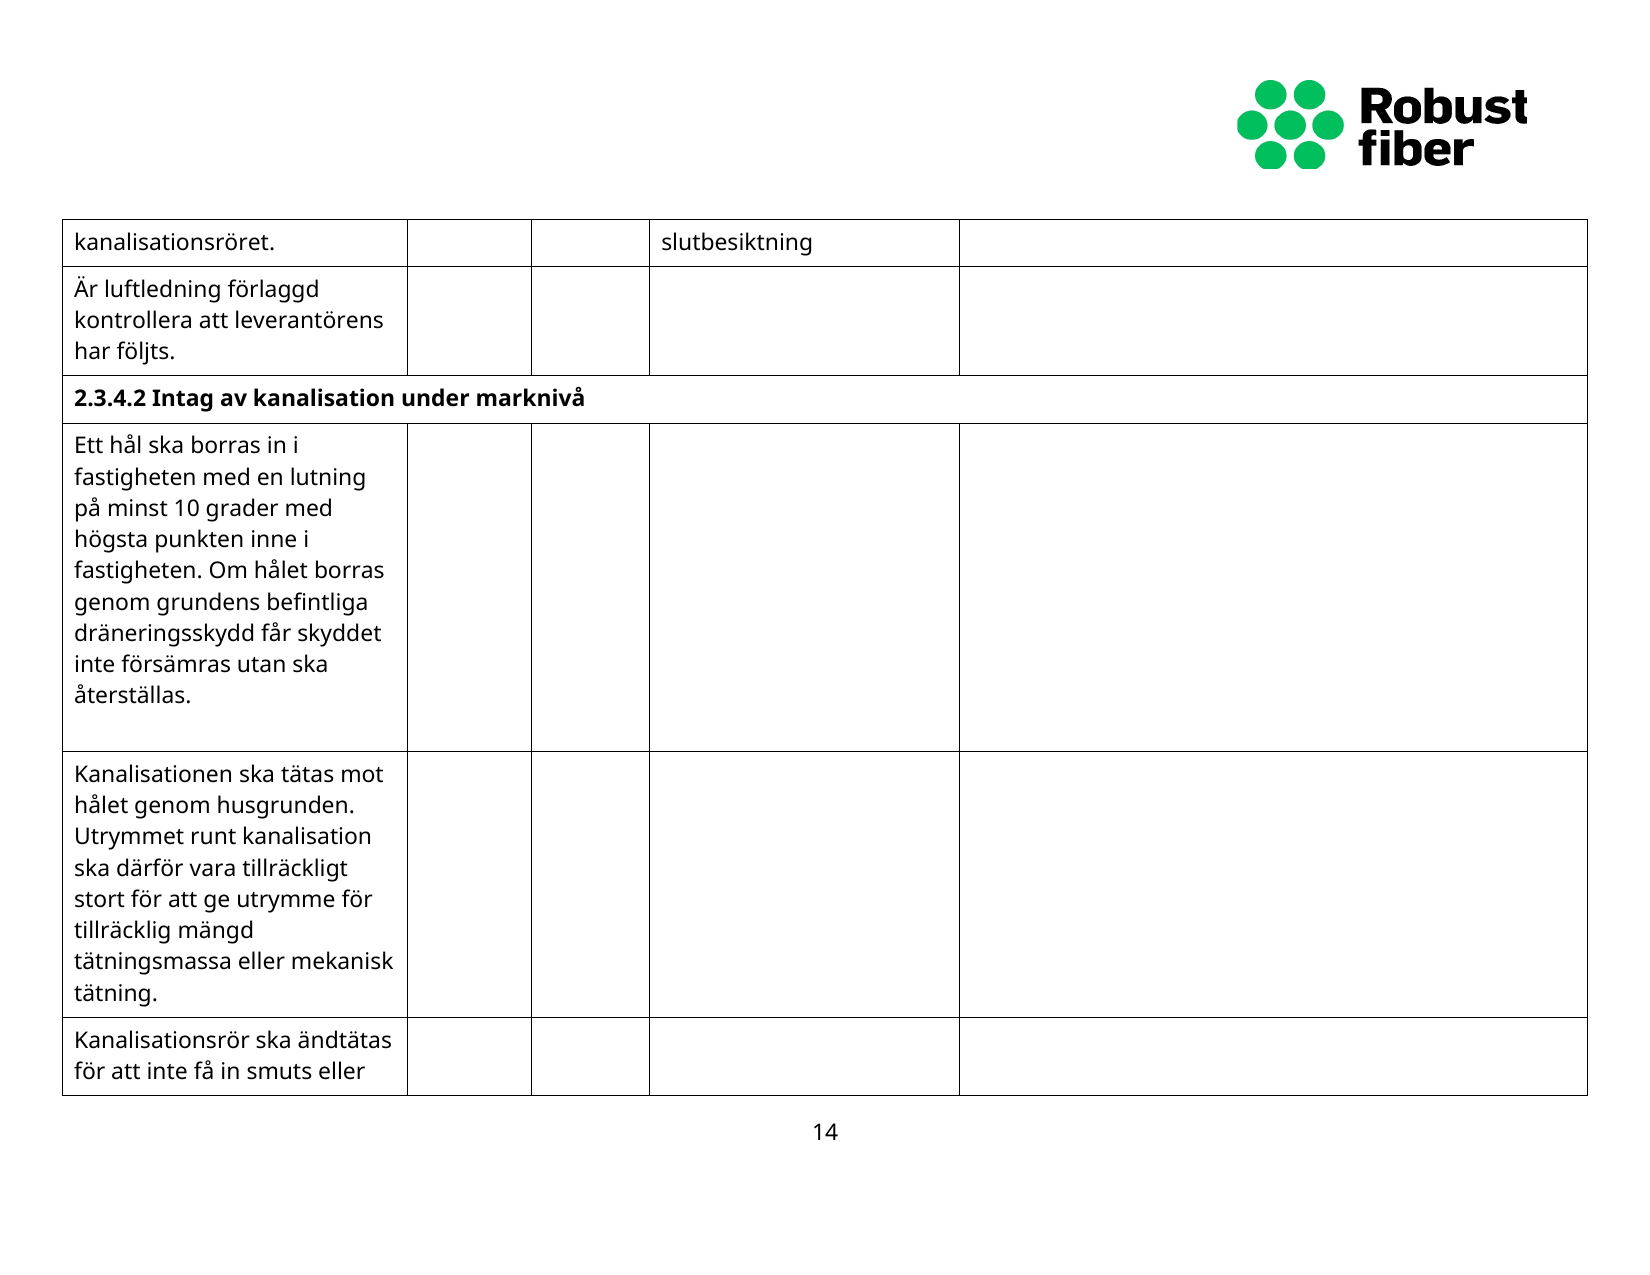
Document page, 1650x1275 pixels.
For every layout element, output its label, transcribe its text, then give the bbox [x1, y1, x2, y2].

table_cell [960, 752, 1587, 1017]
table_cell [650, 752, 959, 1017]
table_cell [408, 752, 531, 1017]
table_cell [650, 424, 959, 751]
table_cell [960, 424, 1587, 751]
table_cell Mekaniskt skydd (t.ex. plåtränna) ska täcka kanalisationsröret. [63, 220, 407, 266]
table_cell Ett hål ska borras in i fastigheten med en lutning på minst 10 grader med högsta punkten inne i fastigheten. Om hålet borras genom grundens befintliga dräneringsskydd får skyddet inte försämras utan ska återställas. [63, 424, 407, 751]
table_cell [532, 267, 649, 375]
table_cell [650, 1018, 959, 1095]
table_cell [532, 752, 649, 1017]
table_cell [650, 267, 959, 375]
table_cell Mekaniska skydd ska kontrolleras vid slutbesiktning [650, 220, 959, 266]
table_cell [532, 1018, 649, 1095]
table_cell [960, 1018, 1587, 1095]
table_cell Är luftledning förlaggd kontrollera att leverantörens har följts. [63, 267, 407, 375]
table_cell Kanalisationen ska tätas mot hålet genom husgrunden. Utrymmet runt kanalisation ska därför vara tillräckligt stort för att ge utrymme för tillräcklig mängd tätningsmassa eller mekanisk tätning. [63, 752, 407, 1017]
table_cell [408, 1018, 531, 1095]
table_cell [960, 267, 1587, 375]
table_cell Kanalisationsrör ska ändtätas för att inte få in smuts eller dylikt tills optokabeln förläggs. Rör ska även tätas efter fiberinstallation. [63, 1018, 407, 1095]
table_cell [960, 220, 1587, 266]
table_cell [532, 220, 649, 266]
picture [1236, 80, 1527, 168]
table_cell 2.3.4.2 Intag av kanalisation under marknivå [63, 376, 1587, 422]
table_cell [408, 267, 531, 375]
table_cell [408, 220, 531, 266]
table_cell [408, 424, 531, 751]
table_cell [532, 424, 649, 751]
